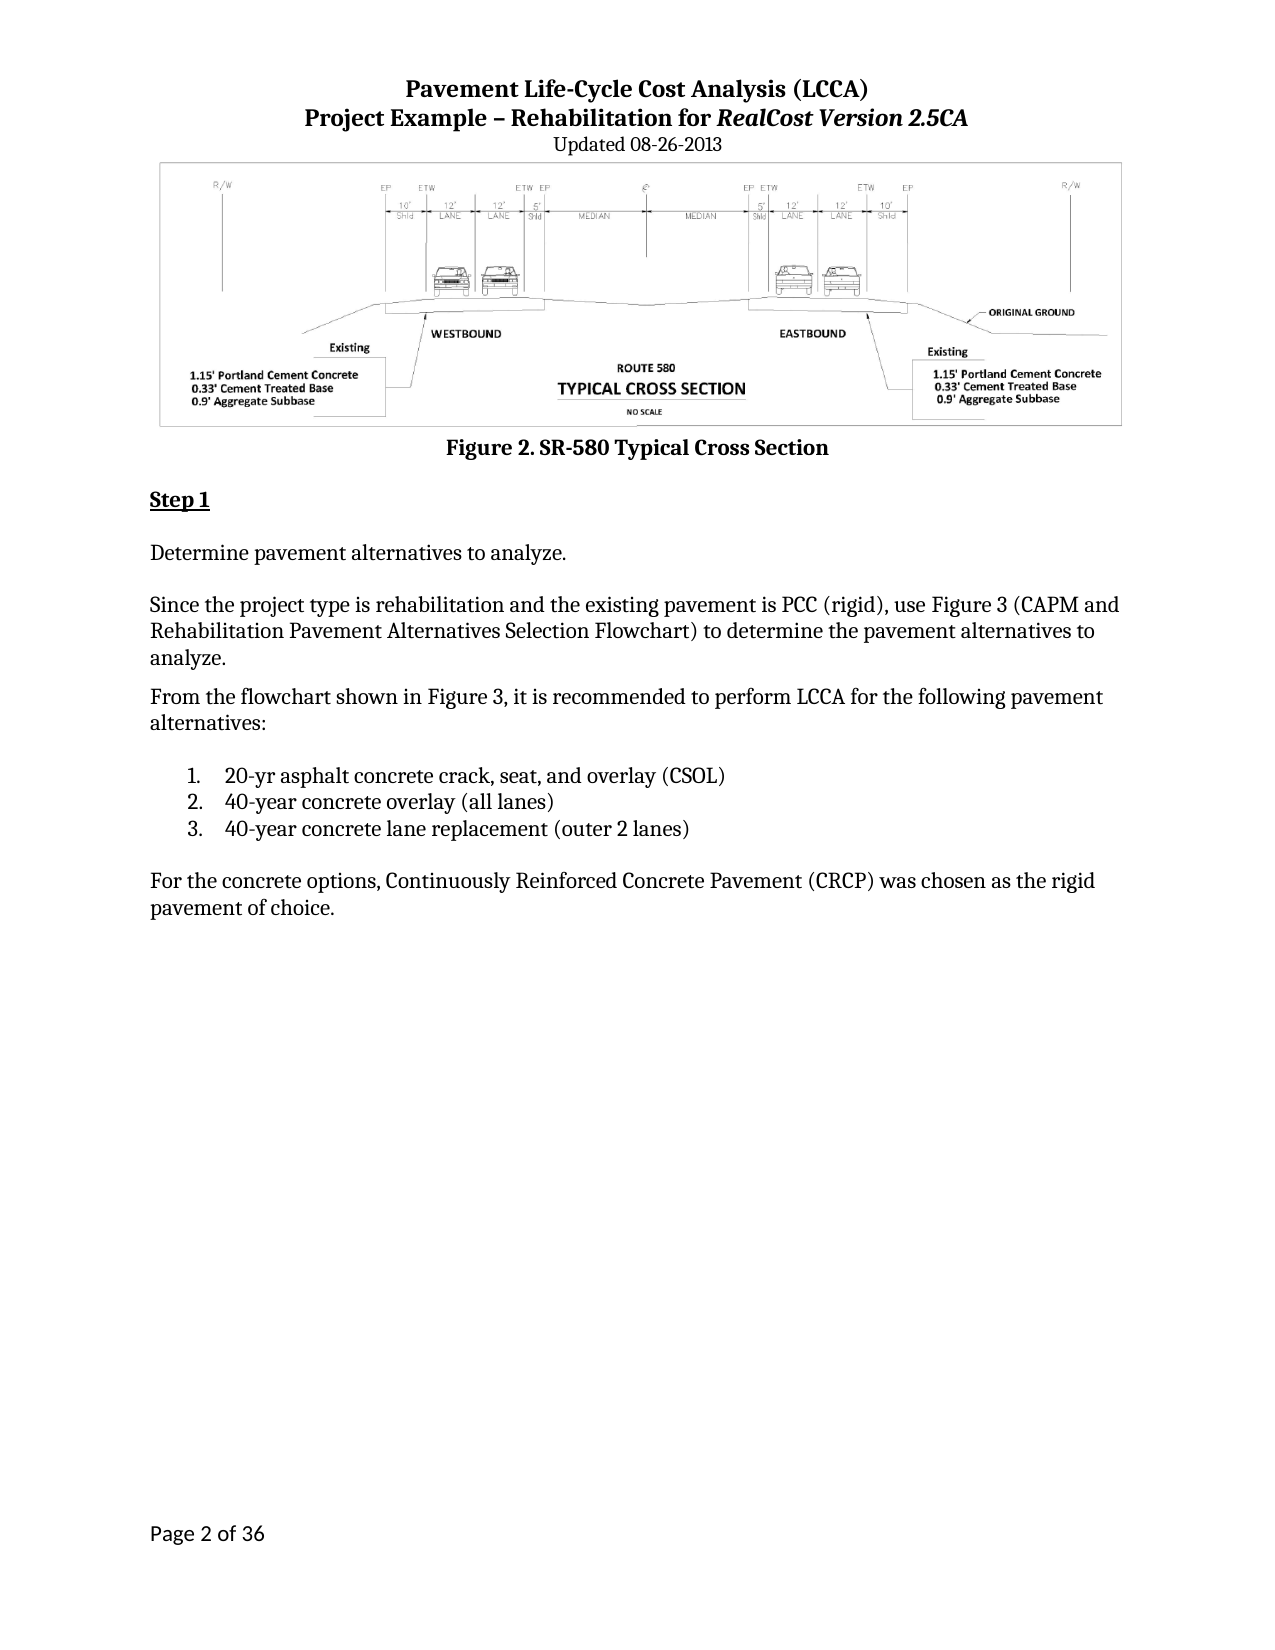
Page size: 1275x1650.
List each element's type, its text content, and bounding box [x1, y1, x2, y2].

text Determine pavement alternatives to analyze. [150, 539, 1125, 566]
list 40-year concrete lane replacement (outer 2 lanes) [187, 815, 1125, 842]
list 40-year concrete overlay (all lanes) [187, 789, 1125, 815]
text For the concrete options, Continuously Reinforced Concrete Pavement (CRCP) was chosen as the rigid pavement of choice. [150, 868, 1125, 921]
picture [150, 156, 1125, 429]
text Since the project type is rehabilitation and the existing pavement is PCC (rigid), use Figure 3 (CAPM and Rehabilitation Pavement Alternatives Selection Flowchart) to determine the pavement alternatives to analyze. [150, 592, 1125, 671]
text Step 1 [150, 487, 1125, 513]
list 20-yr asphalt concrete crack, seat, and overlay (CSOL) [187, 763, 1125, 789]
text From the flowchart shown in Figure 3, it is recommended to perform LCCA for the following pavement alternatives: [150, 683, 1125, 736]
text Figure 2. SR-580 Typical Cross Section [150, 435, 1125, 462]
